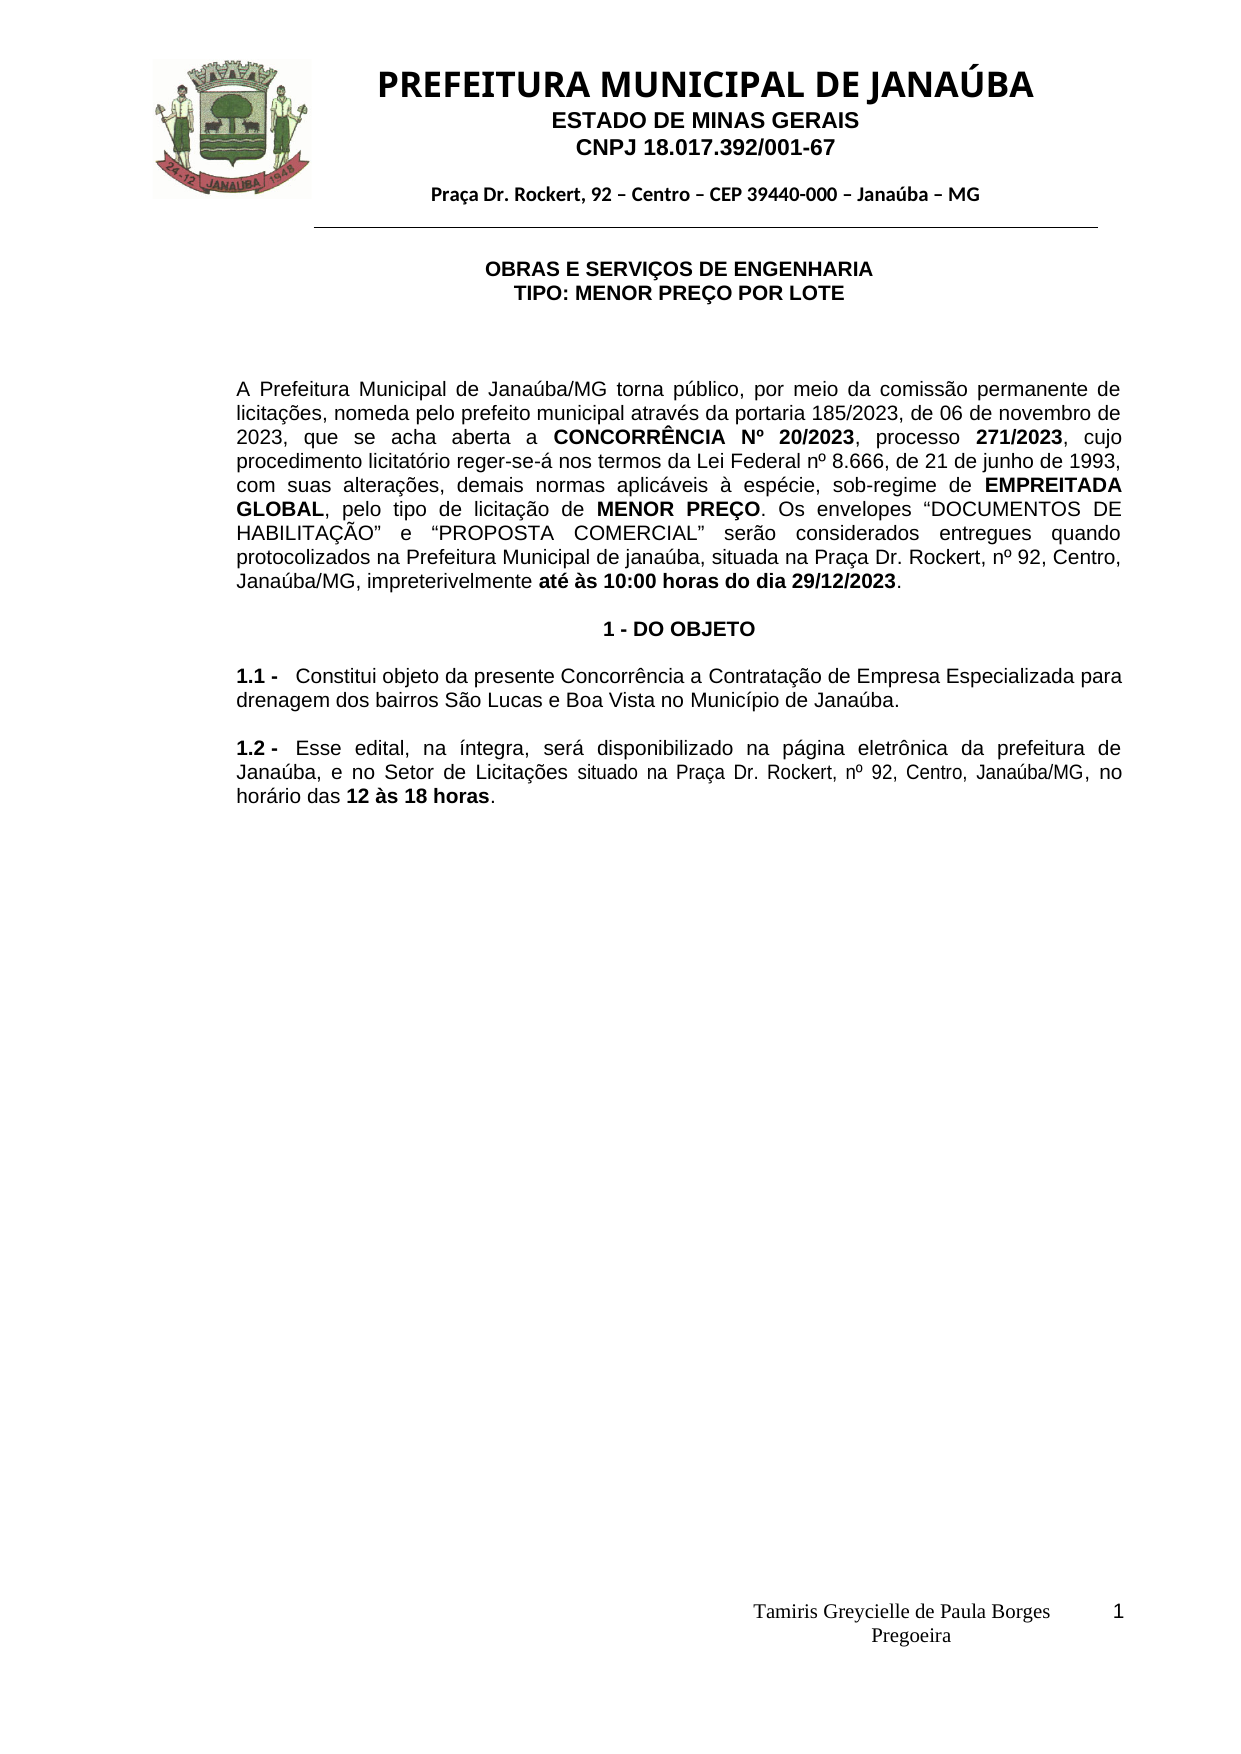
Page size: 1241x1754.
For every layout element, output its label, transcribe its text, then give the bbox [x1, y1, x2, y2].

text A Prefeitura Municipal de Janaúba/MG torna público, por meio da comissão permanente de licitações, nomeda pelo prefeito municipal através da portaria 185/2023, de 06 de novembro de 2023, que se acha aberta a CONCORRÊNCIA Nº 20/2023, processo 271/2023, cujo procedimento licitatório reger-se-á nos termos da Lei Federal nº 8.666, de 21 de junho de 1993, com suas alterações, demais normas aplicáveis à espécie, sob-regime de EMPREITADA GLOBAL, pelo tipo de licitação de MENOR PREÇO. Os envelopes “DOCUMENTOS DE HABILITAÇÃO” e “PROPOSTA COMERCIAL” serão considerados entregues quando protocolizados na Prefeitura Municipal de janaúba, situada na Praça Dr. Rockert, nº 92, Centro, Janaúba/MG, impreterivelmente até às 10:00 horas do dia 29/12/2023. [236, 377, 1122, 592]
text 1 - DO OBJETO [236, 616, 1122, 640]
text 1.2 - Esse edital, na íntegra, será disponibilizado na página eletrônica da prefeitura de Janaúba, e no Setor de Licitações situado na Praça Dr. Rockert, nº 92, Centro, Janaúba/MG, no horário das 12 às 18 horas. [236, 736, 1122, 808]
text 1.1 - Constitui objeto da presente Concorrência a Contratação de Empresa Especializada para drenagem dos bairros São Lucas e Boa Vista no Município de Janaúba. [236, 664, 1122, 712]
text OBRAS E SERVIÇOS DE ENGENHARIA [236, 257, 1122, 281]
text TIPO: MENOR PREÇO POR LOTE [236, 281, 1122, 305]
picture [152, 59, 312, 199]
